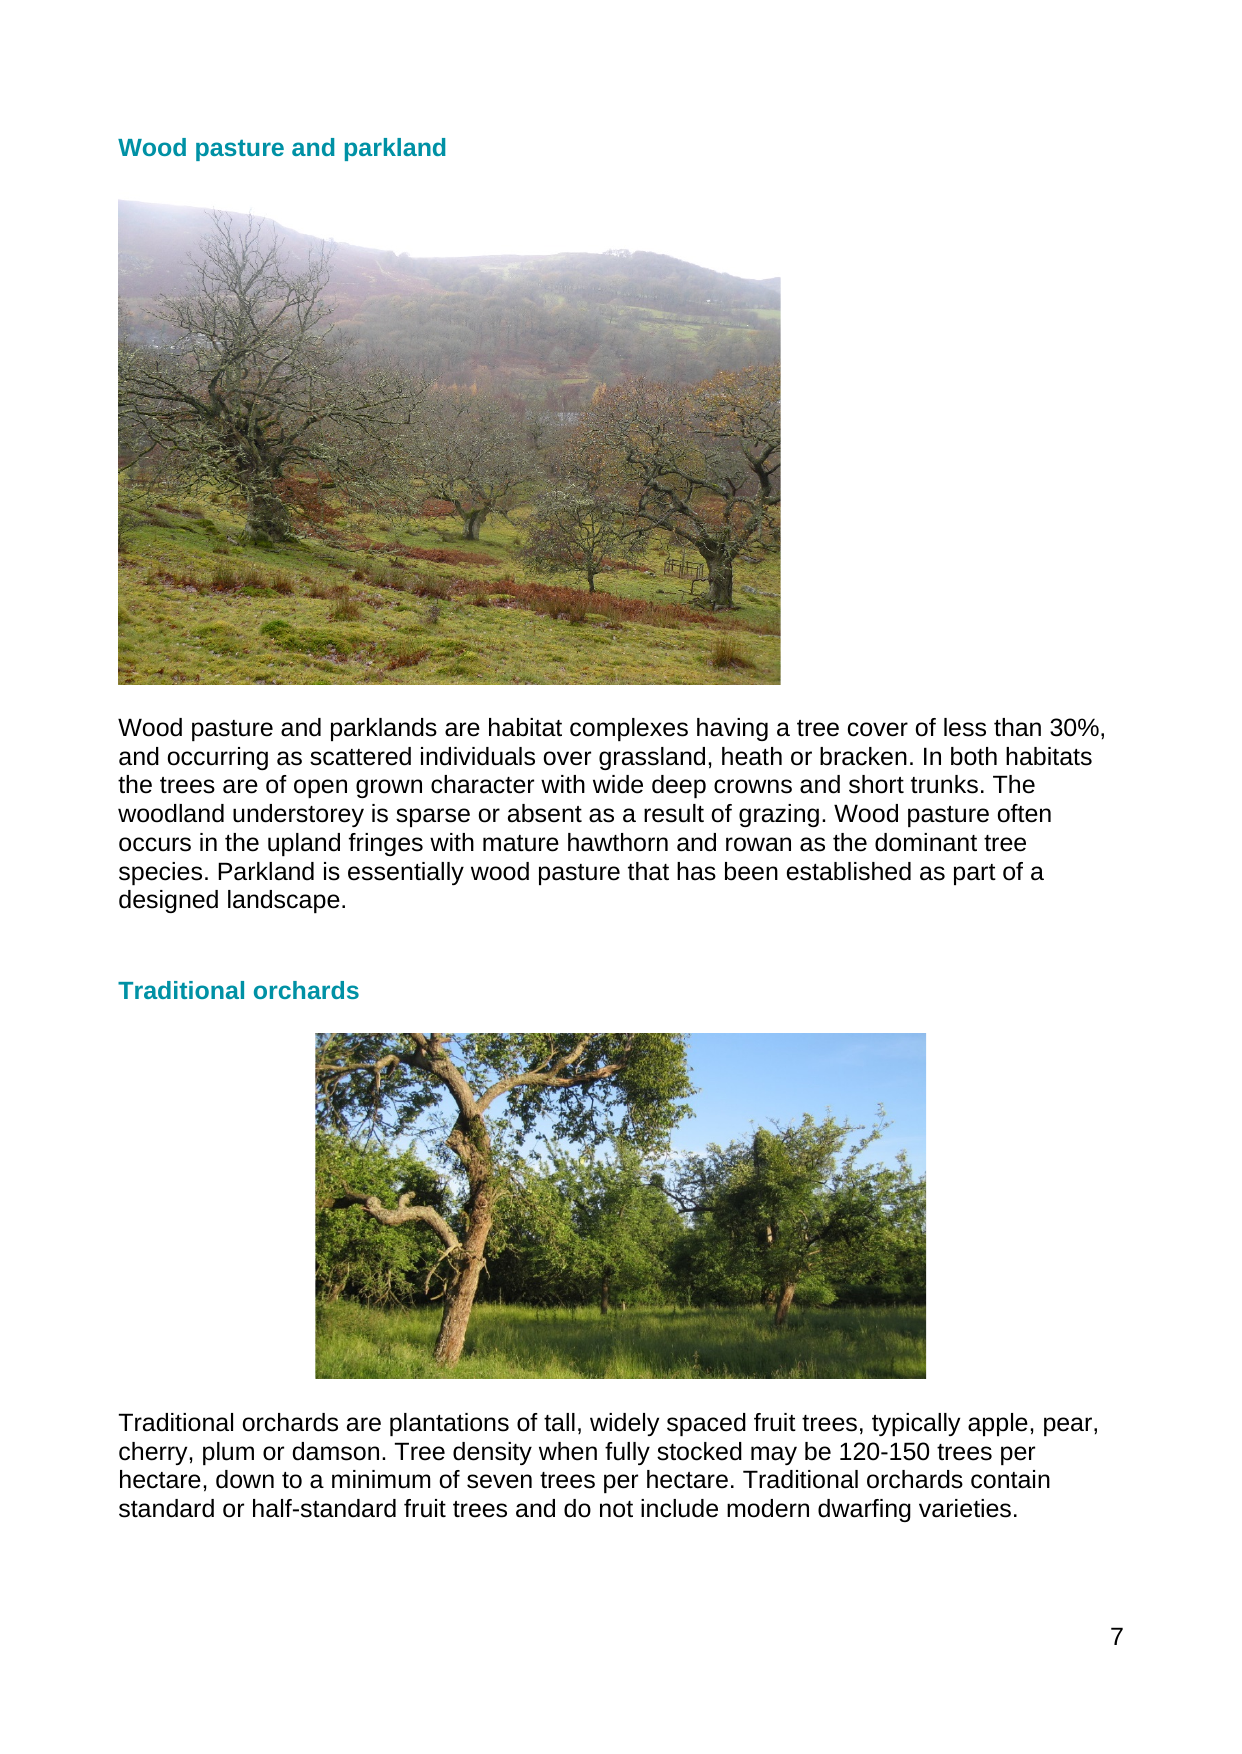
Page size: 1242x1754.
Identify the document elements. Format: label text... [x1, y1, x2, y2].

subtitle Traditional orchards are plantations of tall, widely spaced fruit trees, typically apple, pear, cherry, plum or damson. Tree density when fully stocked may be 120-150 trees per hectare, down to a minimum of seven trees per hectare. Traditional orchards contain standard or half-standard fruit trees and do not include modern dwarfing varieties. 3. What photographic evidence is required in NRW sensitive habitats? [118, 1408, 1123, 1523]
subtitle Traditional orchards [118, 976, 1123, 1005]
text Wood pasture and parklands are habitat complexes having a tree cover of less than 30%, and occurring as scattered individuals over grassland, heath or bracken. In both habitats the trees are of open grown character with wide deep crowns and short trunks. The woodland understorey is sparse or absent as a result of grazing. Wood pasture often occurs in the upland fringes with mature hawthorn and rowan as the dominant tree species. is essentially wood pasture that has been established as part of a designed landscape. [118, 713, 1123, 914]
subtitle Wood pasture and parkland [118, 133, 1123, 162]
picture [315, 1033, 927, 1379]
picture [118, 190, 781, 685]
